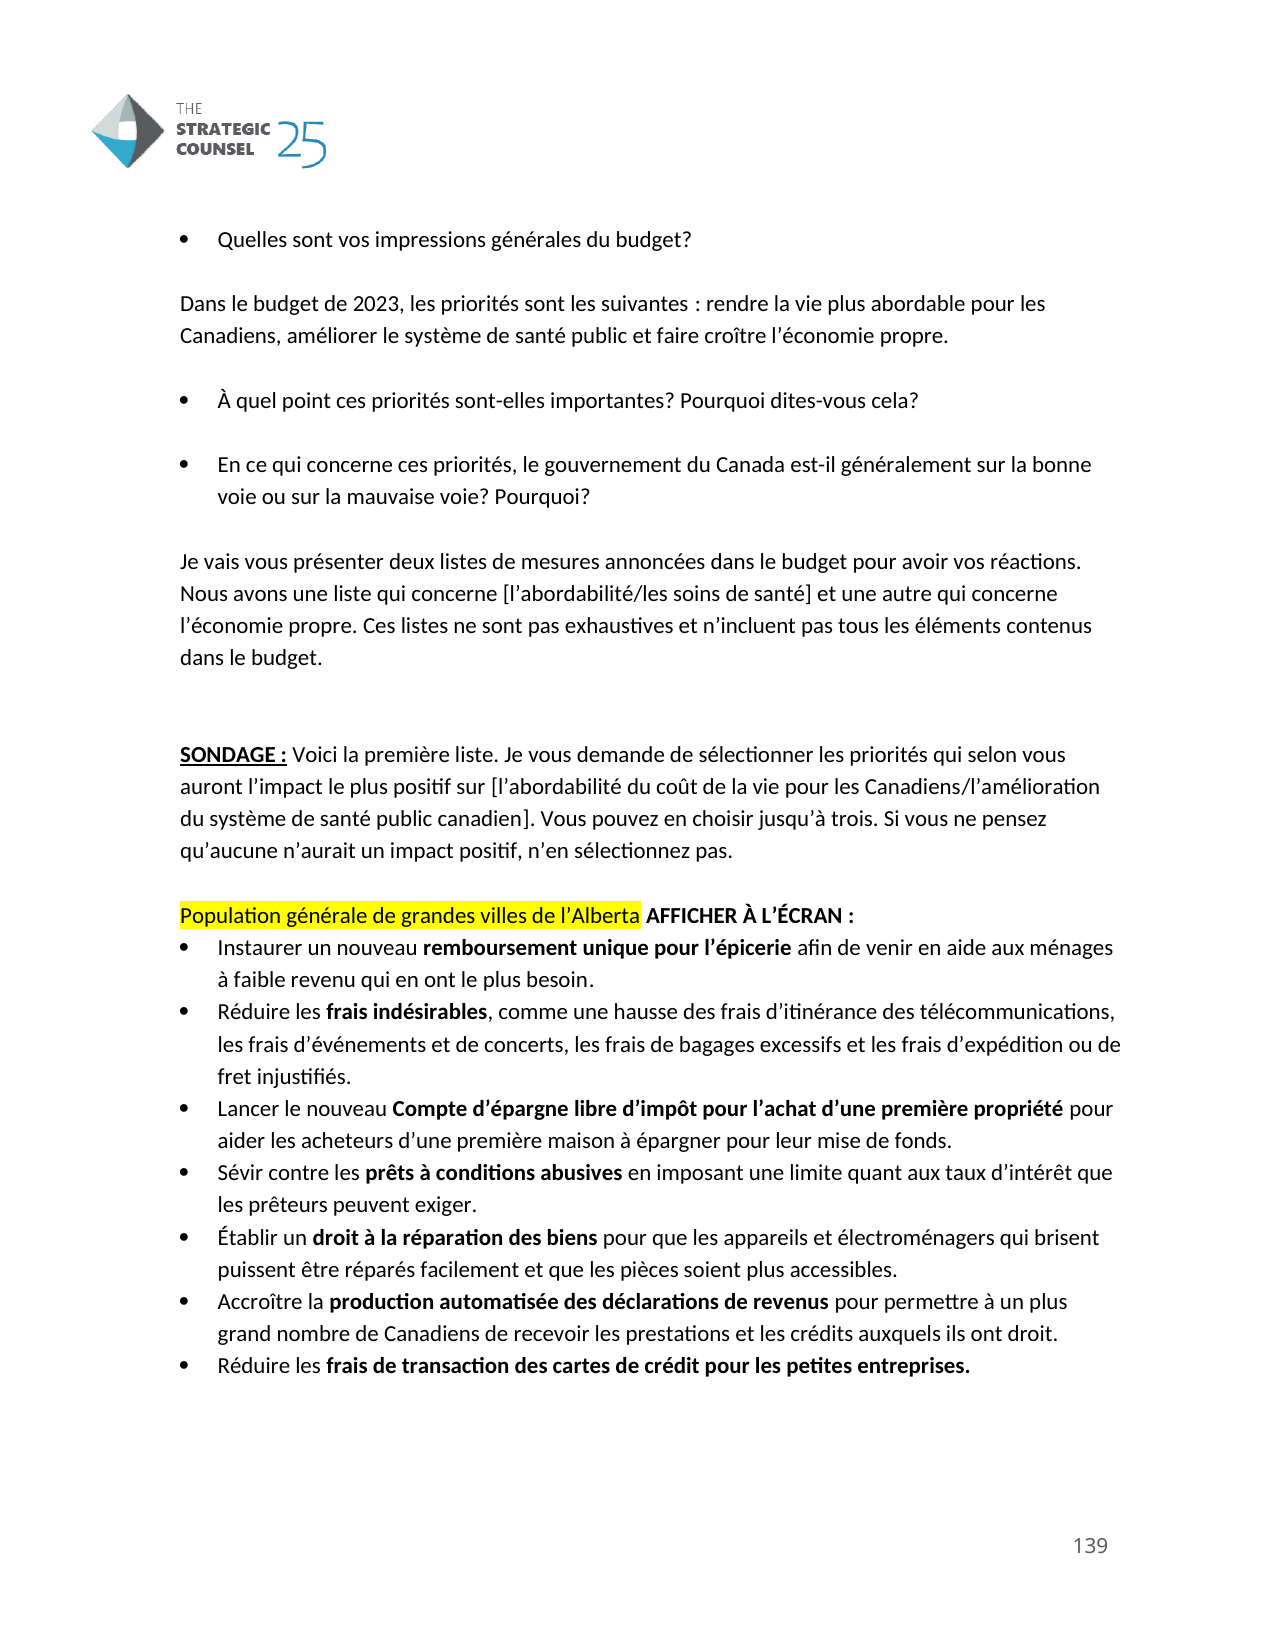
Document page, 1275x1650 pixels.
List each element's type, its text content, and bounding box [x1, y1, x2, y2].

list Lancer le nouveau Compte d’épargne libre d’impôt pour l’achat d’une première propriété pour aider les acheteurs d’une première maison à épargner pour leur mise de fonds. [180, 1094, 1125, 1154]
text Population générale de grandes villes de l’Alberta AFFICHER À L’ÉCRAN : [641, 901, 1125, 929]
list Sévir contre les prêts à conditions abusives en imposant une limite quant aux taux d’intérêt que les prêteurs peuvent exiger. [180, 1158, 1125, 1219]
list Accroître la production automatisée des déclarations de revenus pour permettre à un plus grand nombre de Canadiens de recevoir les prestations et les crédits auxquels ils ont droit. [180, 1287, 1125, 1347]
list Quelles sont vos impressions générales du budget? [180, 225, 1124, 253]
list Instaurer un nouveau remboursement unique pour l’épicerie afin de venir en aide aux ménages à faible revenu qui en ont le plus besoin. [180, 933, 1125, 993]
list En ce qui concerne ces priorités, le gouvernement du Canada est-il généralement sur la bonne voie ou sur la mauvaise voie? Pourquoi? [180, 450, 1124, 511]
list Réduire les frais de transaction des cartes de crédit pour les petites entreprises. [180, 1352, 1125, 1379]
list Établir un droit à la réparation des biens pour que les appareils et électroménagers qui brisent puissent être réparés facilement et que les pièces soient plus accessibles. [180, 1223, 1125, 1283]
text Dans le budget de 2023, les priorités sont les suivantes : rendre la vie plus abordable pour les Canadiens, améliorer le système de santé public et faire croître l’économie propre. [180, 289, 1125, 349]
text SONDAGE : Voici la première liste. Je vous demande de sélectionner les priorités qui selon vous auront l’impact le plus positif sur [l’abordabilité du coût de la vie pour les Canadiens/l’amélioration du système de santé public canadien]. Vous pouvez en choisir jusqu’à trois. Si vous ne pensez qu’aucune n’aurait un impact positif, n’en sélectionnez pas. [180, 740, 1125, 864]
list Réduire les frais indésirables, comme une hausse des frais d’itinérance des télécommunications, les frais d’événements et de concerts, les frais de bagages excessifs et les frais d’expédition ou de fret injustifiés. [180, 997, 1125, 1090]
picture [91, 72, 445, 215]
list à quel point ces priorités sont-elles importantes? Pourquoi dites-vous cela? [180, 386, 1124, 414]
text Je vais vous présenter deux listes de mesures annoncées dans le budget pour avoir vos réactions. Nous avons une liste qui concerne [l’abordabilité/les soins de santé] et une autre qui concerne l’économie propre. Ces listes ne sont pas exhaustives et n’incluent pas tous les éléments contenus dans le budget. [180, 547, 1125, 671]
